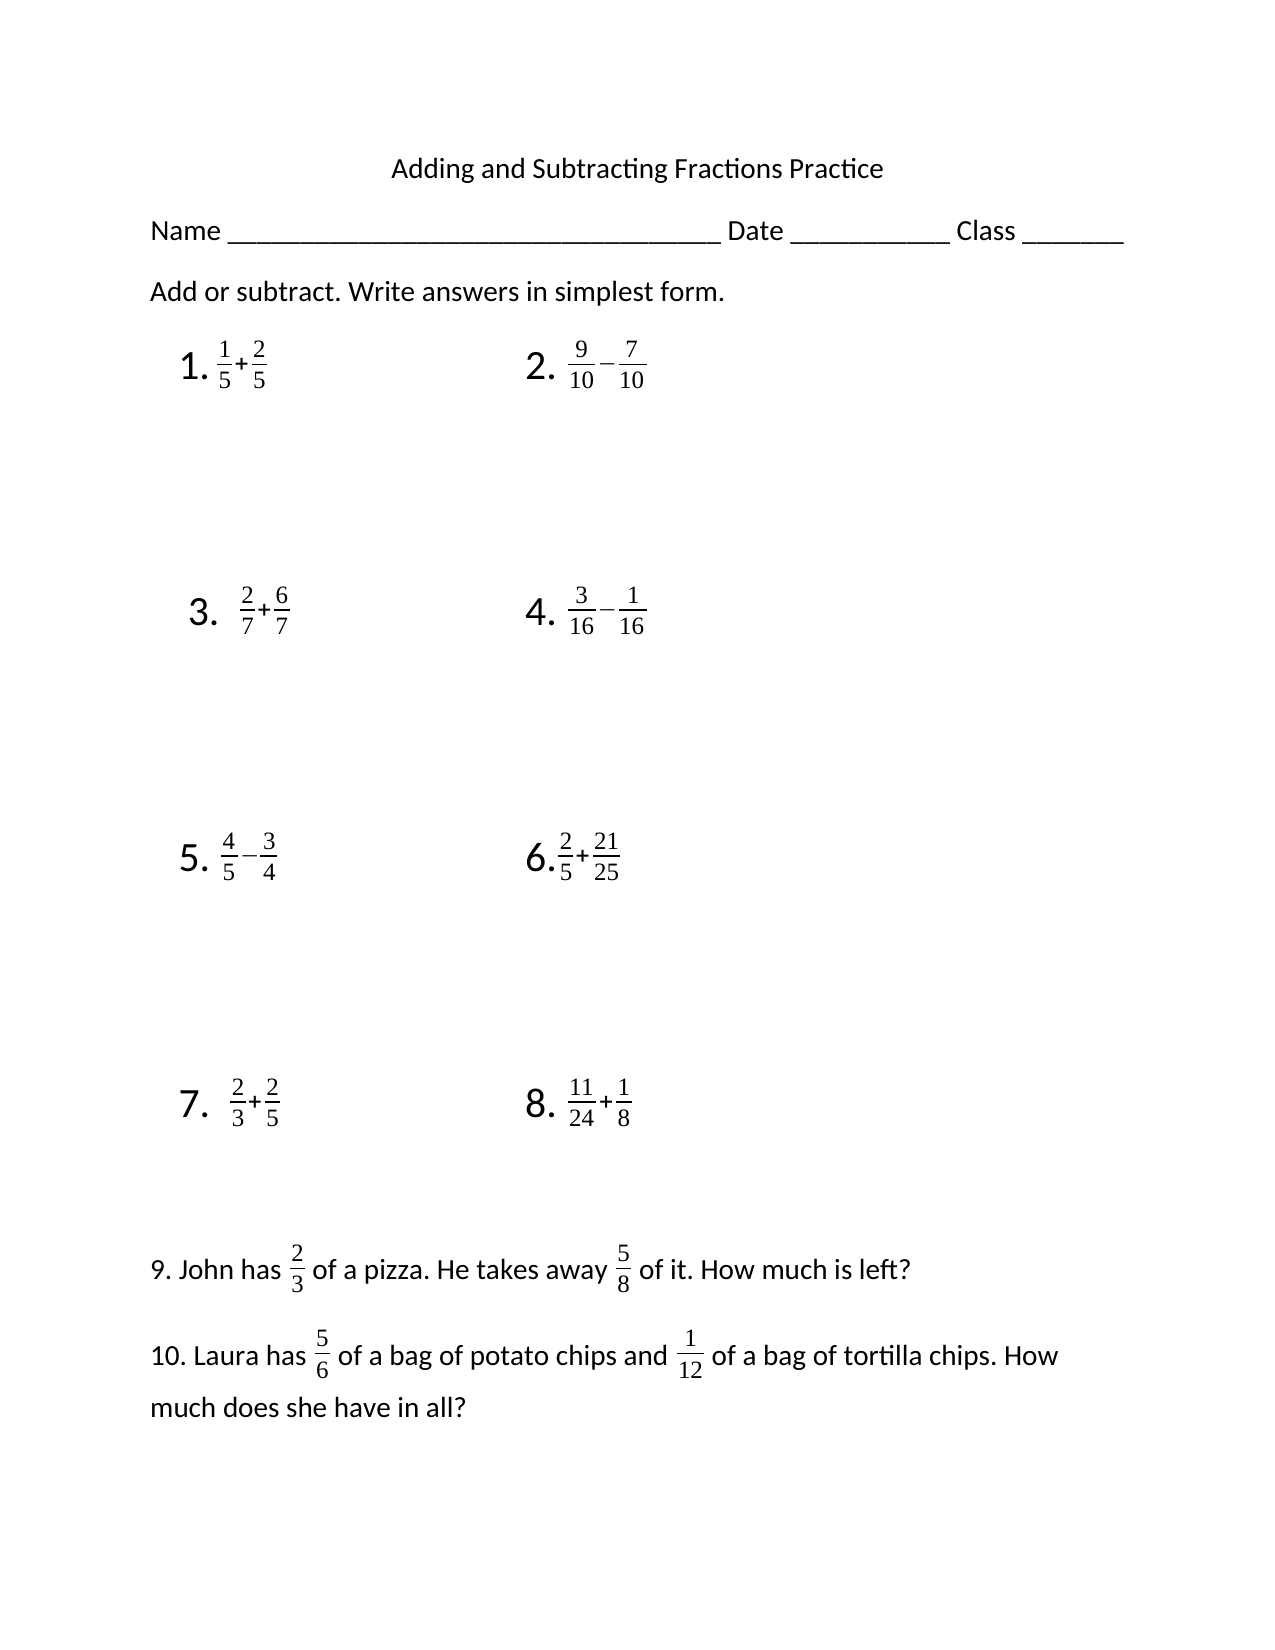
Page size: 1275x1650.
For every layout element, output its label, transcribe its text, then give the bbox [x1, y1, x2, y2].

text 3. 4. [150, 581, 1125, 640]
text Adding and Subtracting Fractions Practice [150, 150, 1125, 186]
text 10. Laura has of a bag of potato chips and of a bag of tortilla chips. How much does she have in all? [150, 1325, 1125, 1425]
list 2. [178, 335, 1125, 394]
text 7. 8. [150, 1073, 1125, 1132]
text Name __________________________________ Date ___________ Class _______ [150, 212, 1125, 247]
text Add or subtract. Write answers in simplest form. [150, 273, 1125, 309]
text 9. John has of a pizza. He takes away of it. How much is left? [150, 1240, 1125, 1299]
text 5. 6. [150, 827, 1125, 886]
